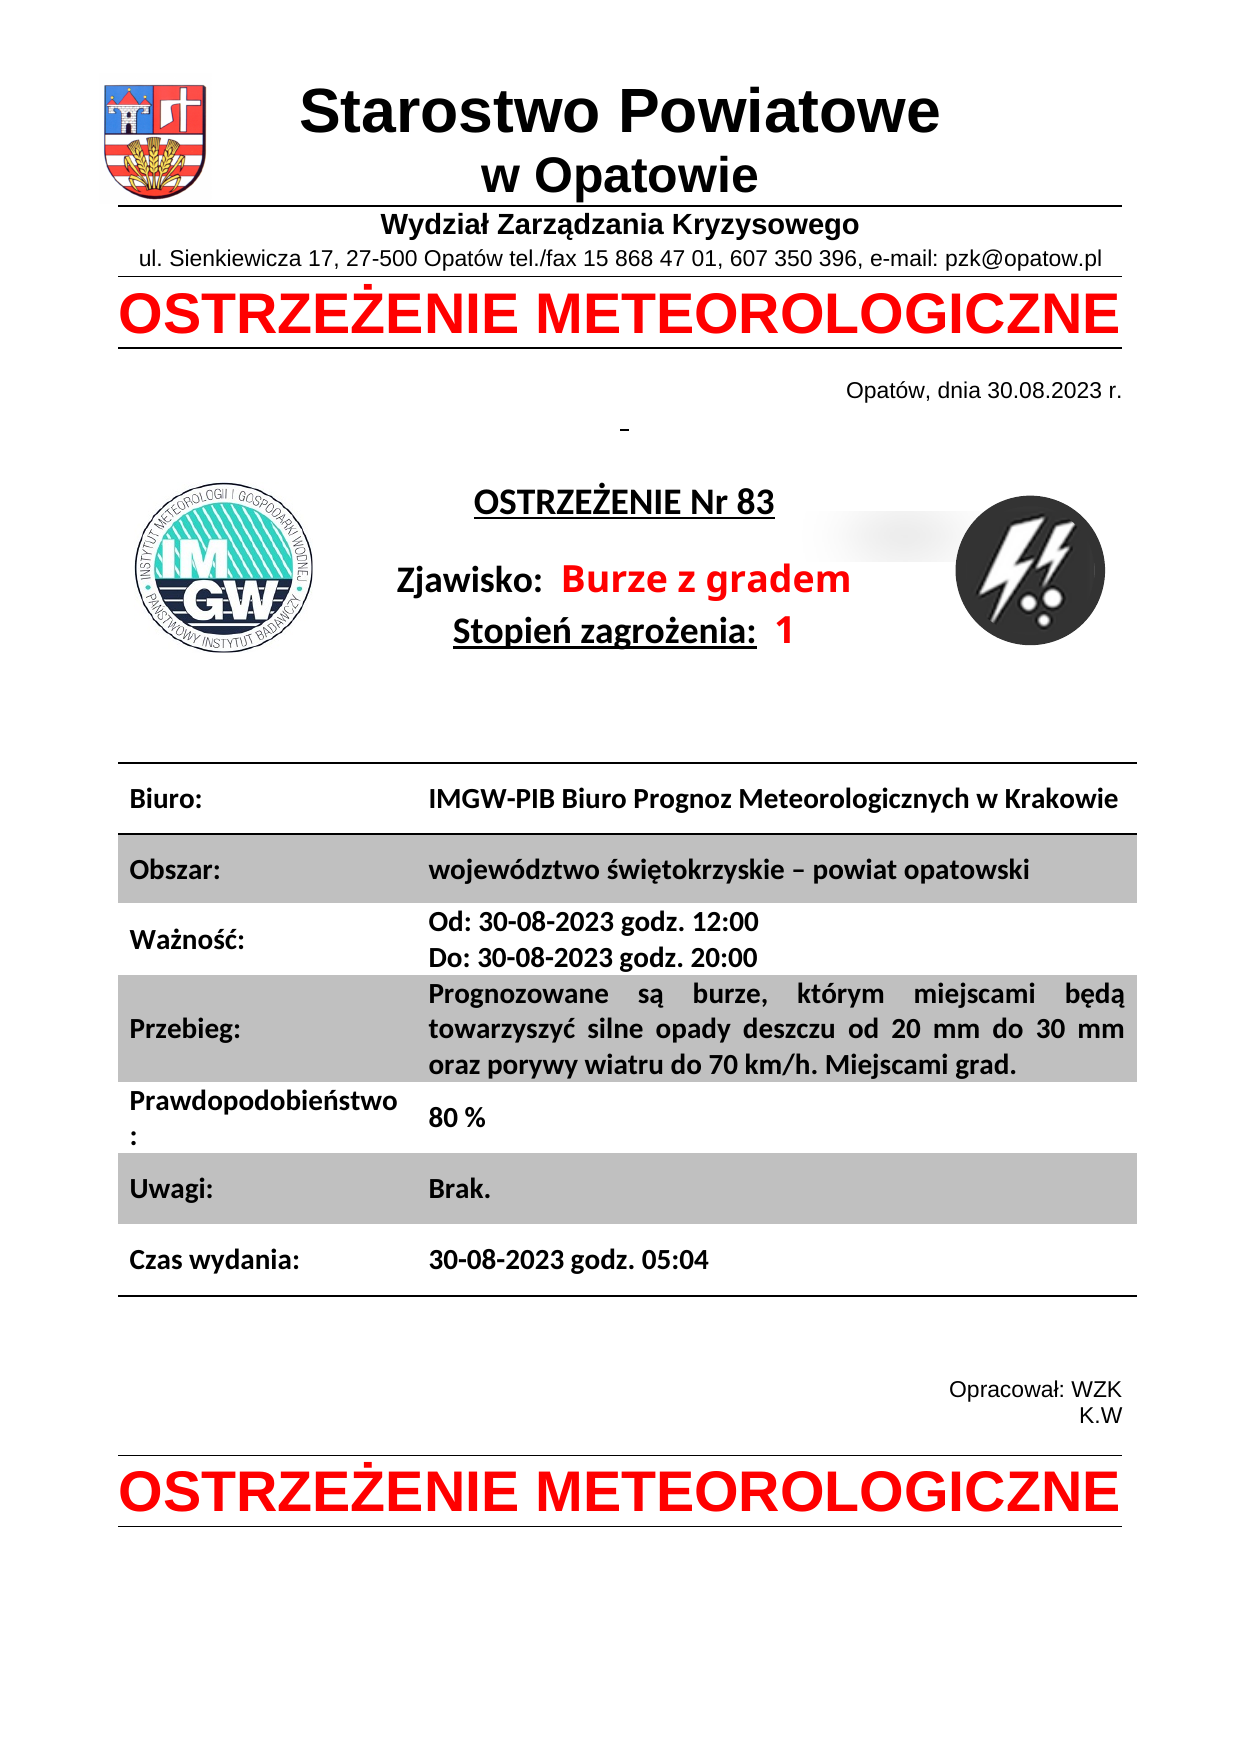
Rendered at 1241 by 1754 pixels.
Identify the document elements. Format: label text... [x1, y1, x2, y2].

table_header [905, 478, 1129, 655]
table_cell Obszar: [118, 835, 417, 903]
picture [966, 507, 1094, 634]
text OSTRZEŻENIE METEOROLOGICZNE [118, 1456, 1122, 1526]
table_header [111, 478, 344, 655]
table_cell Prognozowane są burze, którym miejscami będą towarzyszyć silne opady deszczu od 20 mm do 30 mm oraz porywy wiatru do 70 km/h. Miejscami grad. [417, 975, 1137, 1082]
table_cell Brak. [417, 1153, 1137, 1224]
text ul. Sienkiewicza 17, 27-500 Opatów tel./fax 15 868 47 01, 607 350 396, e-mail: pzk@opatow.pl [118, 245, 1122, 272]
text K.W [118, 1402, 1122, 1428]
text Wydział Zarządzania Kryzysowego [118, 207, 1122, 240]
picture [133, 482, 313, 653]
table_header OSTRZEŻENIE Nr 83 Zjawisko: Burze z gradem Stopień zagrożenia: 1 [344, 478, 904, 655]
table_cell Od: 30-08-2023 godz. 12:00 Do: 30-08-2023 godz. 20:00 [417, 904, 1137, 975]
table_cell Przebieg: [118, 975, 417, 1082]
picture [99, 73, 212, 204]
text Starostwo Powiatowe [212, 74, 1122, 146]
table_header Biuro: [118, 764, 417, 833]
table_cell Prawdopodobieństwo: [118, 1082, 417, 1153]
text Opatów, dnia 30.08.2023 r. [118, 377, 1122, 404]
text Opracował: WZK [118, 1376, 1122, 1402]
table_header IMGW-PIB Biuro Prognoz Meteorologicznych w Krakowie [417, 764, 1137, 833]
table_cell Ważność: [118, 904, 417, 975]
text OSTRZEŻENIE METEOROLOGICZNE [118, 277, 1122, 347]
table_cell Czas wydania: [118, 1224, 417, 1294]
text w Opatowie [118, 146, 1122, 205]
table_cell 80 % [417, 1082, 1137, 1153]
table_cell 30-08-2023 godz. 05:04 [417, 1224, 1137, 1294]
table_cell województwo świętokrzyskie – powiat opatowski [417, 835, 1137, 903]
table_cell Uwagi: [118, 1153, 417, 1224]
